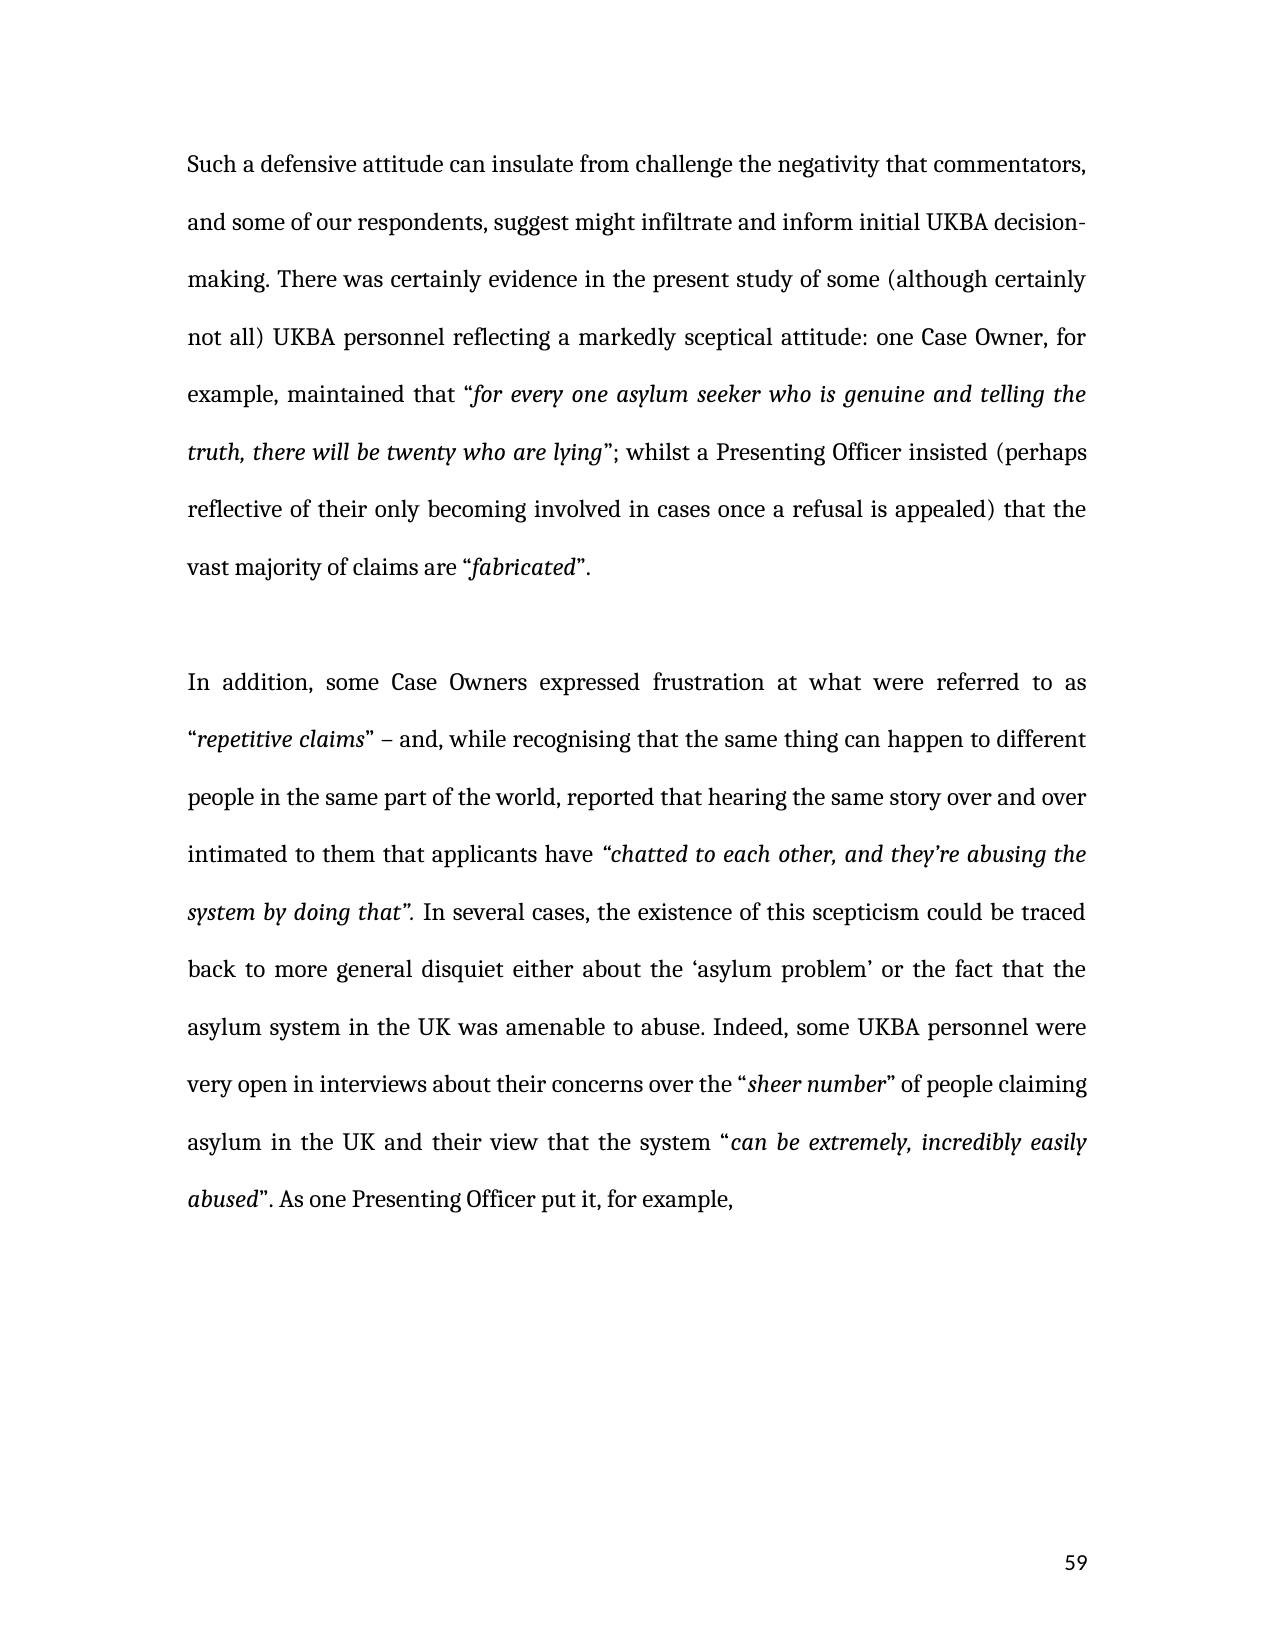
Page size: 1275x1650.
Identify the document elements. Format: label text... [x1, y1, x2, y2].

text In addition, some Case Owners expressed frustration at what were referred to as “repetitive claims” – and, while recognising that the same thing can happen to different people in the same part of the world, reported that hearing the same story over and over intimated to them that applicants have “chatted to each other, and they’re abusing the system by doing that”. In several cases, the existence of this scepticism could be traced back to more general disquiet either about the ‘asylum problem’ or the fact that the asylum system in the UK was amenable to abuse. Indeed, some UKBA personnel were very open in interviews about their concerns over the “sheer number” of people claiming asylum in the UK and their view that the system “can be extremely, incredibly easily abused”. As one Presenting Officer put it, for example, [187, 667, 1087, 1214]
text Such a defensive attitude can insulate from challenge the negativity that commentators, and some of our respondents, suggest might infiltrate and inform initial UKBA decision-making. There was certainly evidence in the present study of some (although certainly not all) UKBA personnel reflecting a markedly sceptical attitude: one Case Owner, for example, maintained that “for every one asylum seeker who is genuine and telling the truth, there will be twenty who are lying”; whilst a Presenting Officer insisted (perhaps reflective of their only becoming involved in cases once a refusal is appealed) that the vast majority of claims are “fabricated”. [187, 150, 1087, 581]
